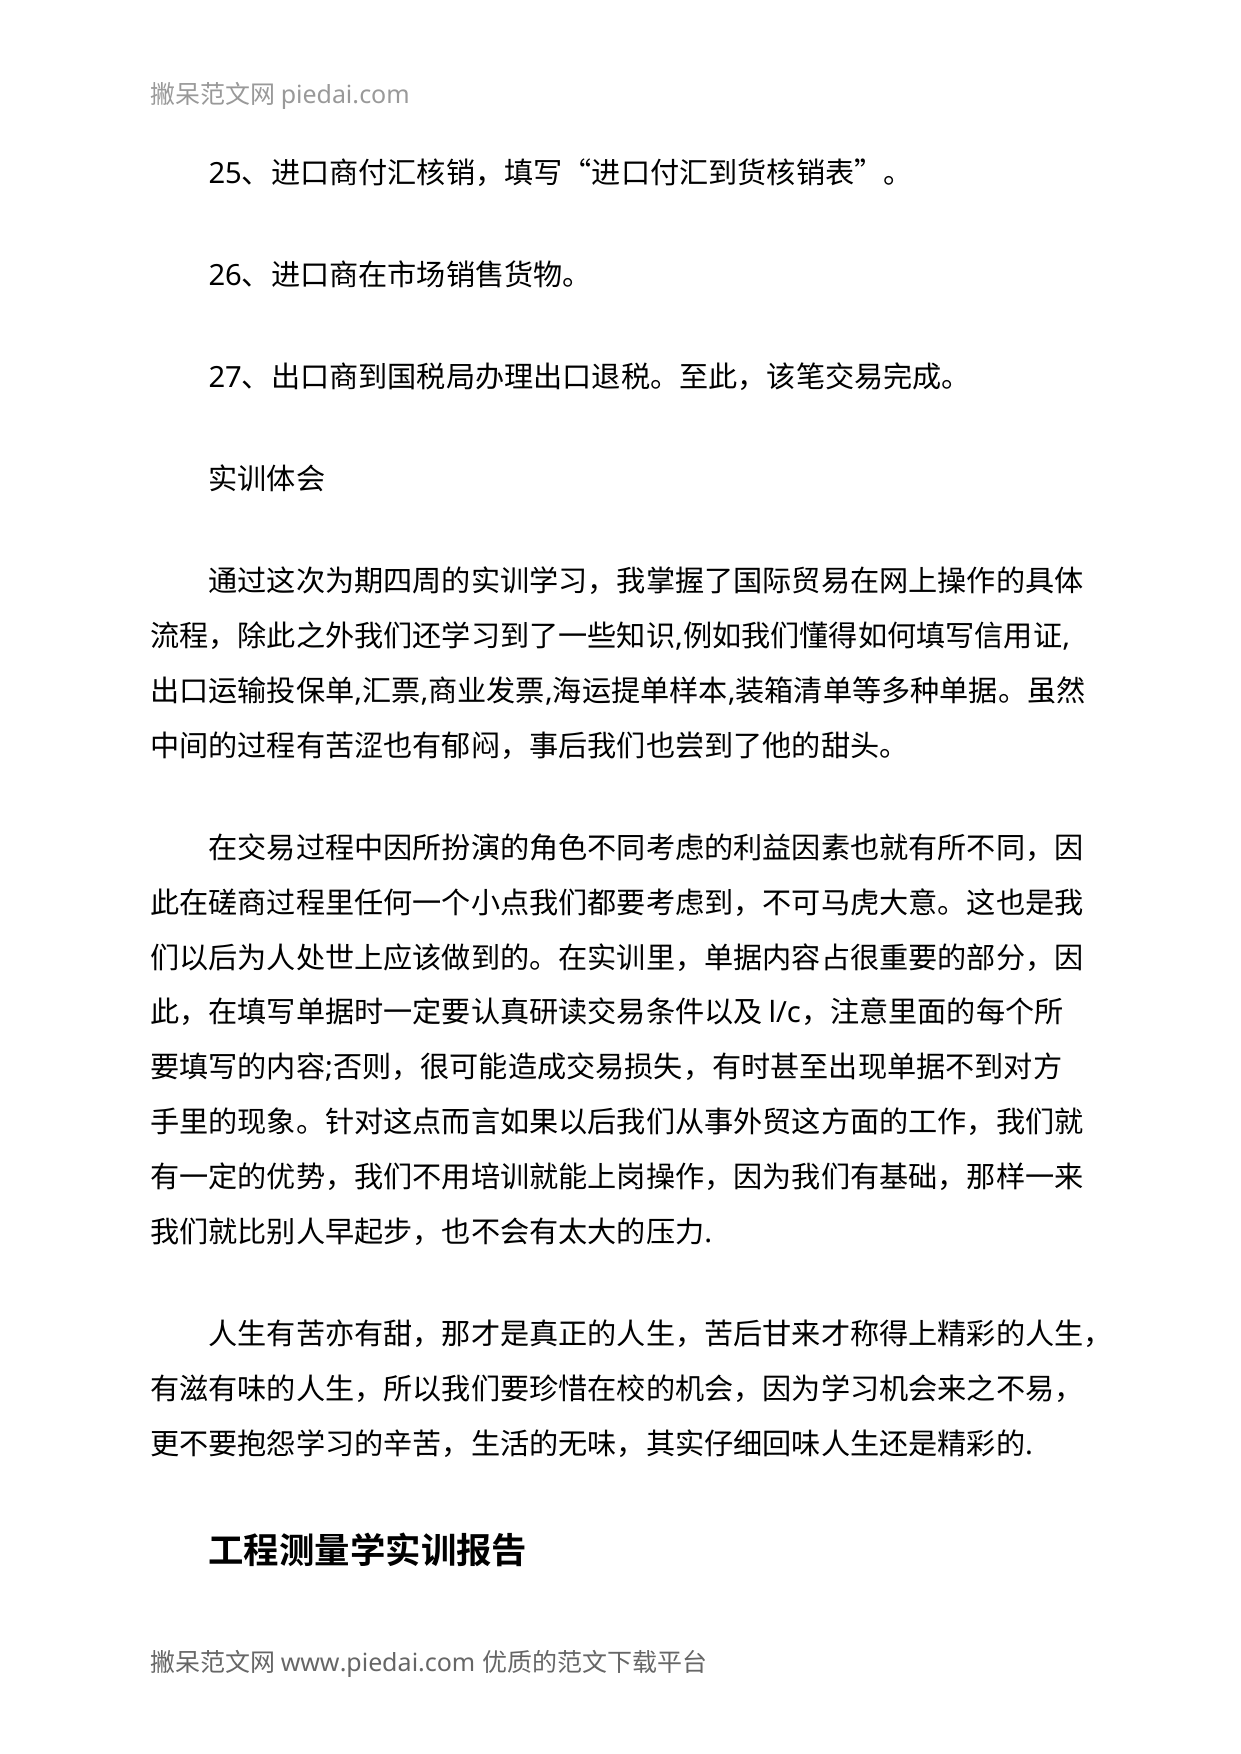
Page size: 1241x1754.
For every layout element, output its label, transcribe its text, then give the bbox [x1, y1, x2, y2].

text 26、进口商在市场销售货物。 [150, 252, 1090, 294]
text 27、出口商到国税局办理出口退税。至此，该笔交易完成。 [150, 354, 1090, 396]
text 实训体会 [150, 456, 1090, 498]
text 通过这次为期四周的实训学习，我掌握了国际贸易在网上操作的具体流程，除此之外我们还学习到了一些知识,例如我们懂得如何填写信用证,出口运输投保单,汇票,商业发票,海运提单样本,装箱清单等多种单据。虽然中间的过程有苦涩也有郁闷，事后我们也尝到了他的甜头。 [150, 558, 1090, 765]
text 人生有苦亦有甜，那才是真正的人生，苦后甘来才称得上精彩的人生，有滋有味的人生，所以我们要珍惜在校的机会，因为学习机会来之不易，更不要抱怨学习的辛苦，生活的无味，其实仔细回味人生还是精彩的. [150, 1311, 1090, 1463]
text 工程测量学实训报告 [150, 1523, 1090, 1574]
text 在交易过程中因所扮演的角色不同考虑的利益因素也就有所不同，因此在磋商过程里任何一个小点我们都要考虑到，不可马虎大意。这也是我们以后为人处世上应该做到的。在实训里，单据内容占很重要的部分，因此，在填写单据时一定要认真研读交易条件以及l/c，注意里面的每个所要填写的内容;否则，很可能造成交易损失，有时甚至出现单据不到对方手里的现象。针对这点而言如果以后我们从事外贸这方面的工作，我们就有一定的优势，我们不用培训就能上岗操作，因为我们有基础，那样一来我们就比别人早起步，也不会有太大的压力. [150, 824, 1090, 1251]
text 25、进口商付汇核销，填写“进口付汇到货核销表”。 [150, 150, 1090, 192]
